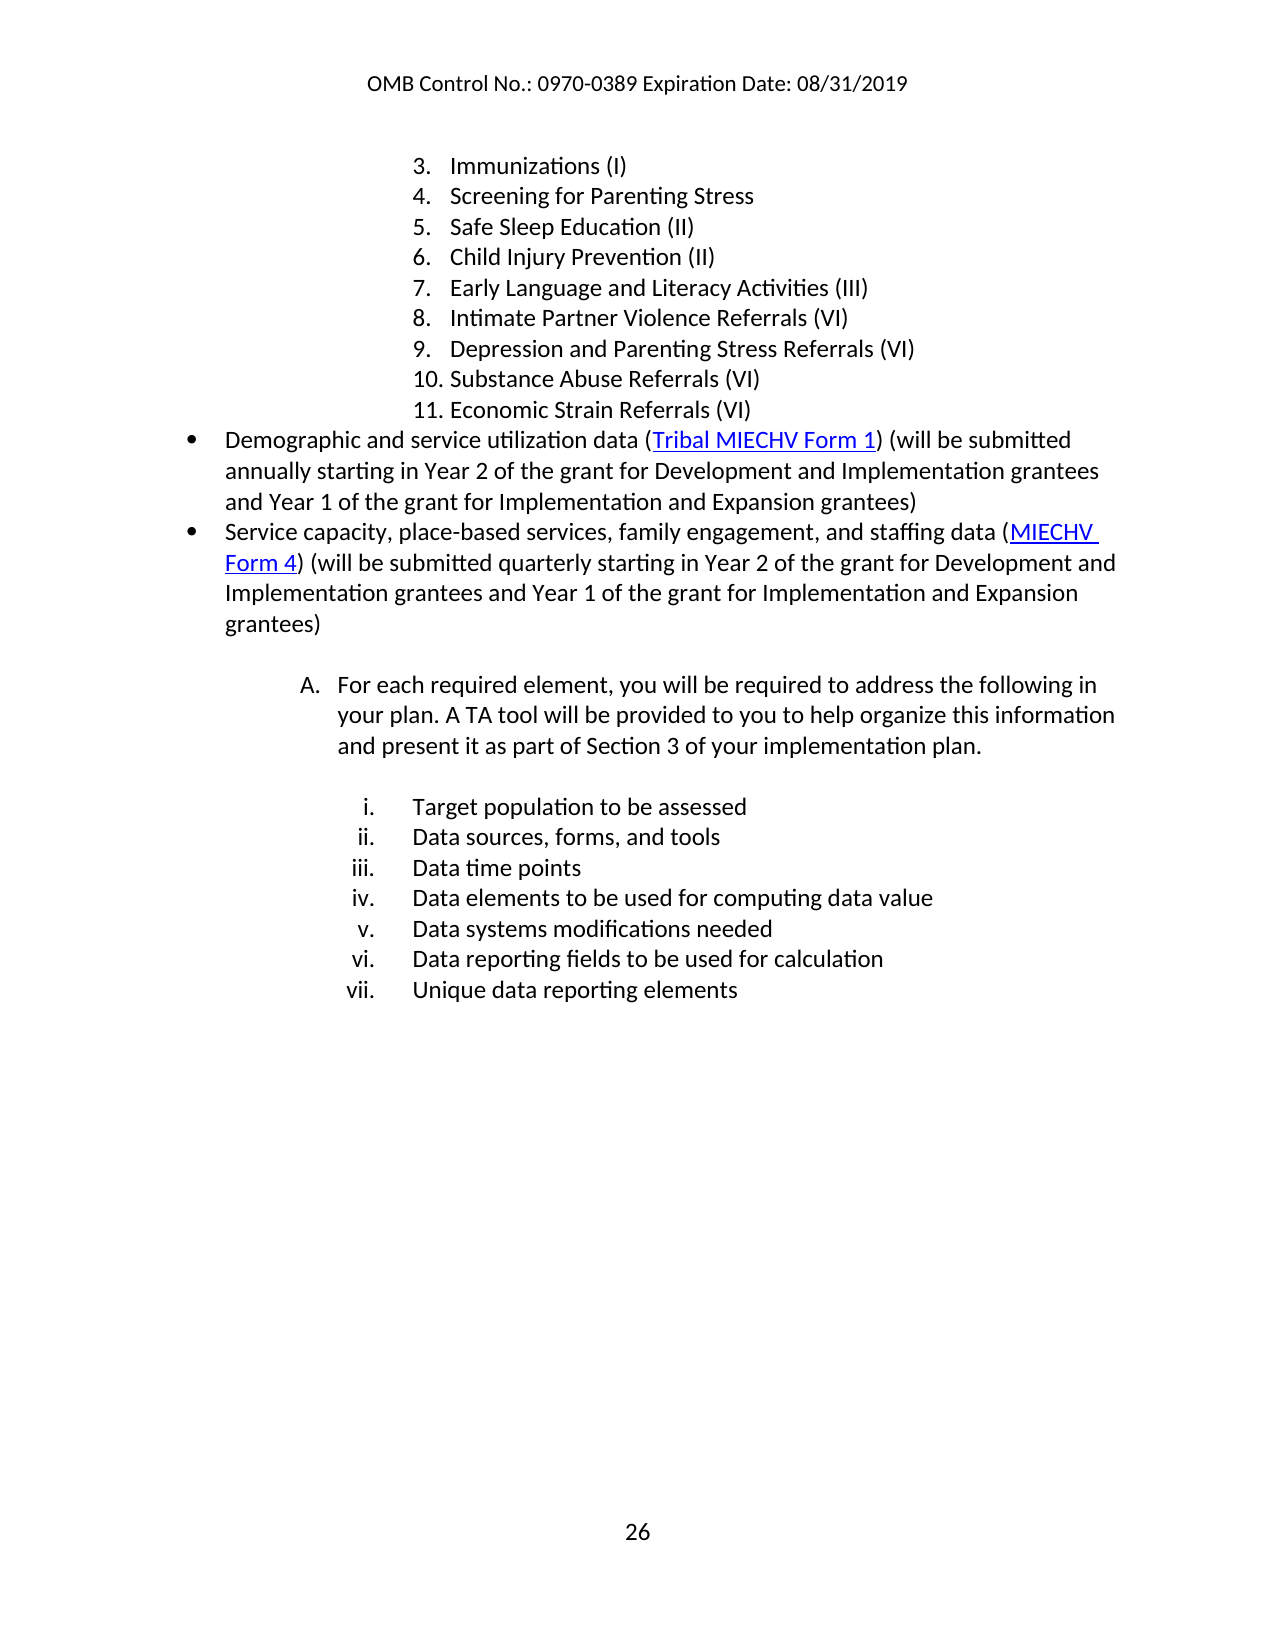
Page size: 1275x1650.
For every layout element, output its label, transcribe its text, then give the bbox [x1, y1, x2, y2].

list Data systems modifications needed [375, 913, 1125, 943]
list Safe Sleep Education (II) [412, 211, 1125, 242]
list Economic Strain Referrals (VI) [412, 394, 1125, 425]
list Unique data reporting elements [375, 974, 1125, 1004]
list Data elements to be used for computing data value [375, 882, 1125, 913]
list Intimate Partner Violence Referrals (VI) [412, 303, 1125, 333]
list Early Language and Literacy Activities (III) [412, 272, 1125, 303]
list Demographic and service utilization data (Tribal MIECHV Form 1) (will be submitted annually starting in Year 2 of the grant for Development and Implementation grantees and Year 1 of the grant for Implementation and Expansion grantees) [187, 425, 1125, 516]
list Service capacity, place-based services, family engagement, and staffing data (MIECHV Form 4) (will be submitted quarterly starting in Year 2 of the grant for Development and Implementation grantees and Year 1 of the grant for Implementation and Expansion grantees) [187, 516, 1125, 638]
list Data reporting fields to be used for calculation [375, 943, 1125, 974]
list Target population to be assessed [375, 791, 1125, 821]
list Child Injury Prevention (II) [412, 242, 1125, 272]
list For each required element, you will be required to address the following in your plan. A TA tool will be provided to you to help organize this information and present it as part of Section 3 of your implementation plan. [300, 669, 1125, 760]
list Data sources, forms, and tools [375, 821, 1125, 852]
list Depression and Parenting Stress Referrals (VI) [412, 333, 1125, 364]
list Immunizations (I) [412, 150, 1125, 181]
list Screening for Parenting Stress [412, 181, 1125, 211]
list Substance Abuse Referrals (VI) [412, 364, 1125, 394]
list Data time points [375, 852, 1125, 882]
